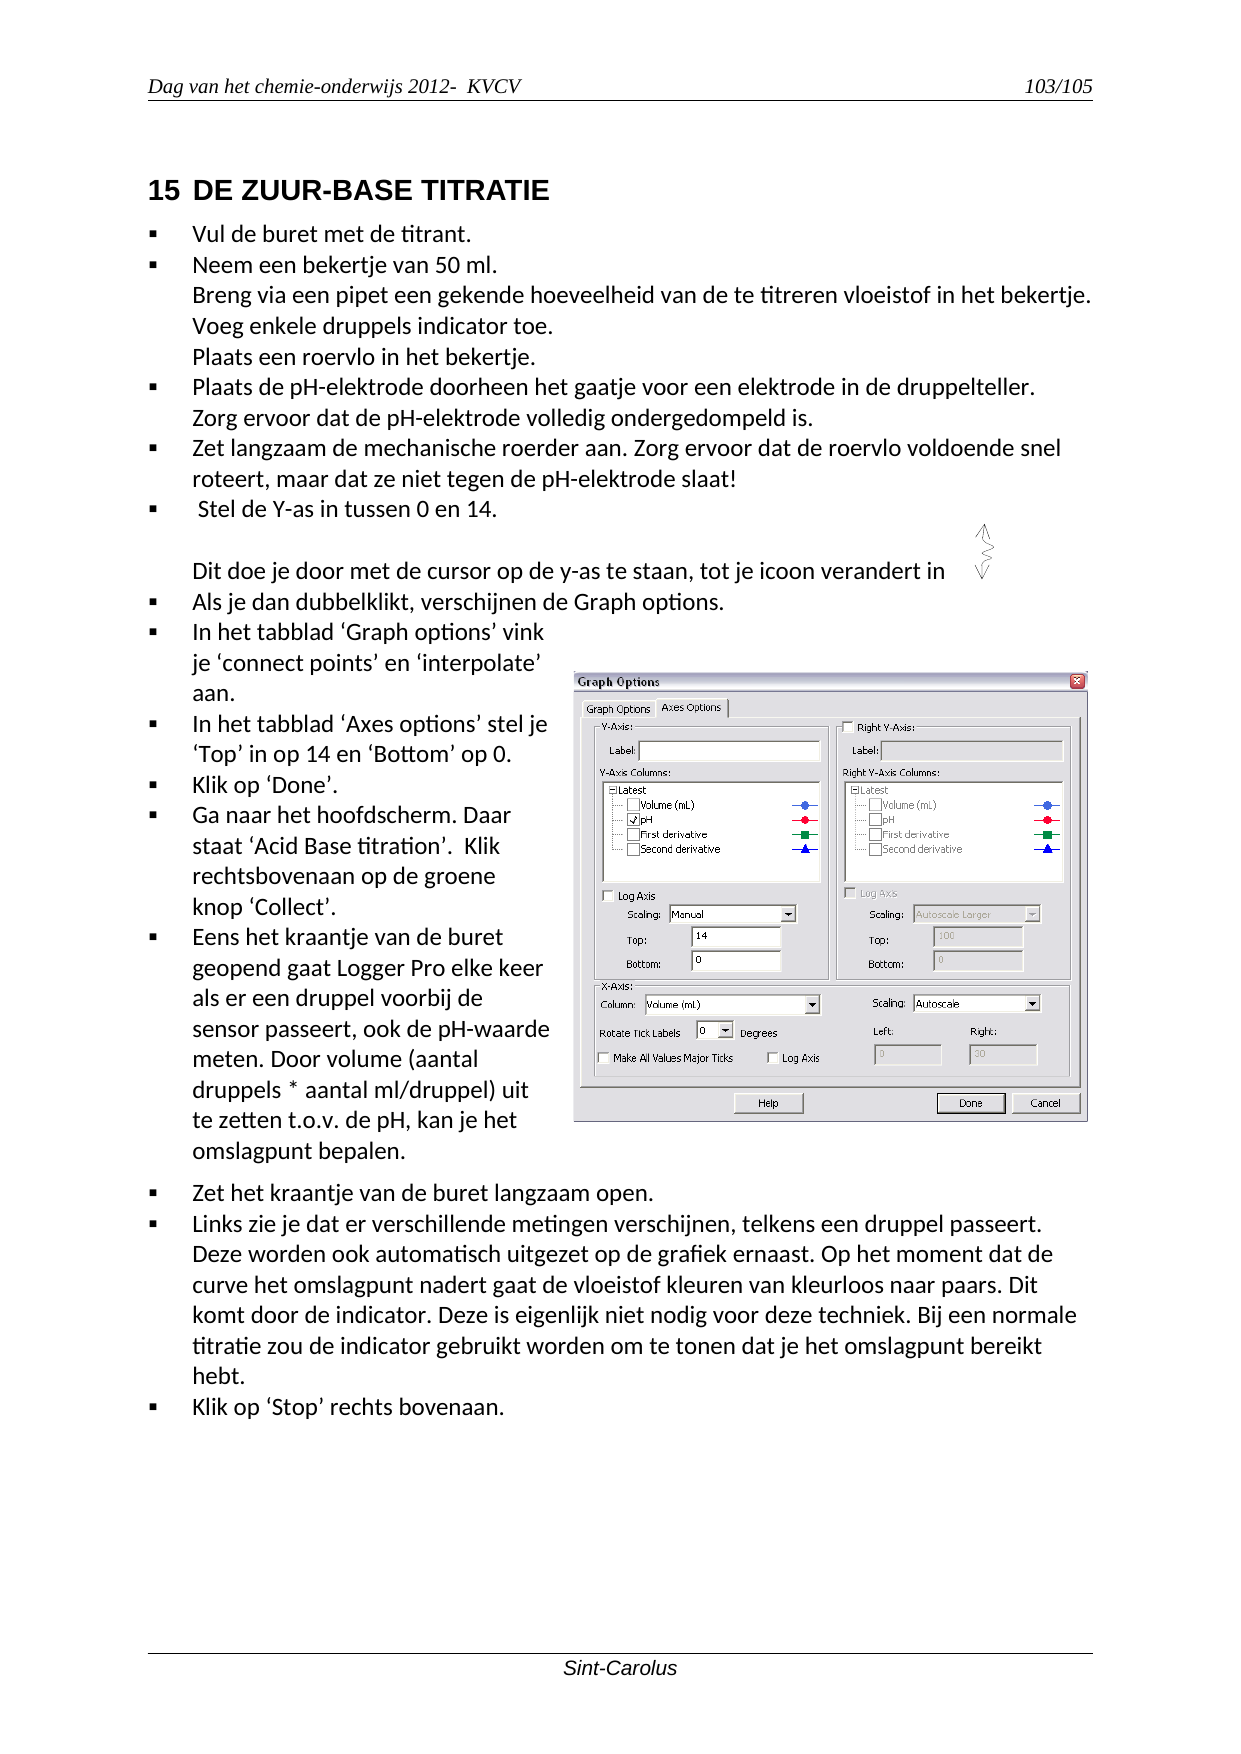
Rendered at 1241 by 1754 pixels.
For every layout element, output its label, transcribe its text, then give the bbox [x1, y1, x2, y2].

list Zet het kraantje van de buret langzaam open. [148, 1177, 1093, 1208]
list Als je dan dubbelklikt, verschijnen de Graph options. [148, 586, 1093, 616]
list Links zie je dat er verschillende metingen verschijnen, telkens een druppel passeert. Deze worden ook automatisch uitgezet op de grafiek ernaast. Op het moment dat de curve het omslagpunt nadert gaat de vloeistof kleuren van kleurloos naar paars. Dit komt door de indicator. Deze is eigenlijk niet nodig voor deze techniek. Bij een normale titratie zou de indicator gebruikt worden om te tonen dat je het omslagpunt bereikt hebt. [148, 1208, 1093, 1391]
list Zet langzaam de mechanische roerder aan. Zorg ervoor dat de roervlo voldoende snel roteert, maar dat ze niet tegen de pH-elektrode slaat! [148, 432, 1093, 493]
list Vul de buret met de titrant. [148, 219, 1093, 249]
list Neem een bekertje van 50 ml. Breng via een pipet een gekende hoeveelheid van de te titreren vloeistof in het bekertje. Voeg enkele druppels indicator toe. Plaats een roervlo in het bekertje. [148, 249, 1093, 371]
list Klik op ‘Stop’ rechts bovenaan. [148, 1391, 1093, 1421]
list Stel de Y-as in tussen 0 en 14. Dit doe je door met de cursor op de y-as te staan, tot je icoon verandert in [148, 493, 1093, 586]
table_header In het tabblad ‘Graph options’ vink je ‘connect points’ en ‘interpolate’ aan. In het tabblad ‘Axes options’ stel je ‘Top’ in op 14 en ‘Bottom’ op 0. Klik op ‘Done’. Ga naar het hoofdscherm. Daar staat ‘Acid Base titration’. Klik rechtsbovenaan op de groene knop ‘Collect’. Eens het kraantje van de buret geopend gaat Logger Pro elke keer als er een druppel voorbij de sensor passeert, ook de pH-waarde meten. Door volume (aantal druppels * aantal ml/druppel) uit te zetten t.o.v. de pH, kan je het omslagpunt bepalen. [136, 616, 563, 1177]
table_header [563, 616, 1104, 1177]
list Plaats de pH-elektrode doorheen het gaatje voor een elektrode in de druppelteller. Zorg ervoor dat de pH-elektrode volledig ondergedompeld is. [148, 371, 1093, 432]
subtitle DE ZUUR-BASE TITRATIE [148, 173, 1093, 206]
